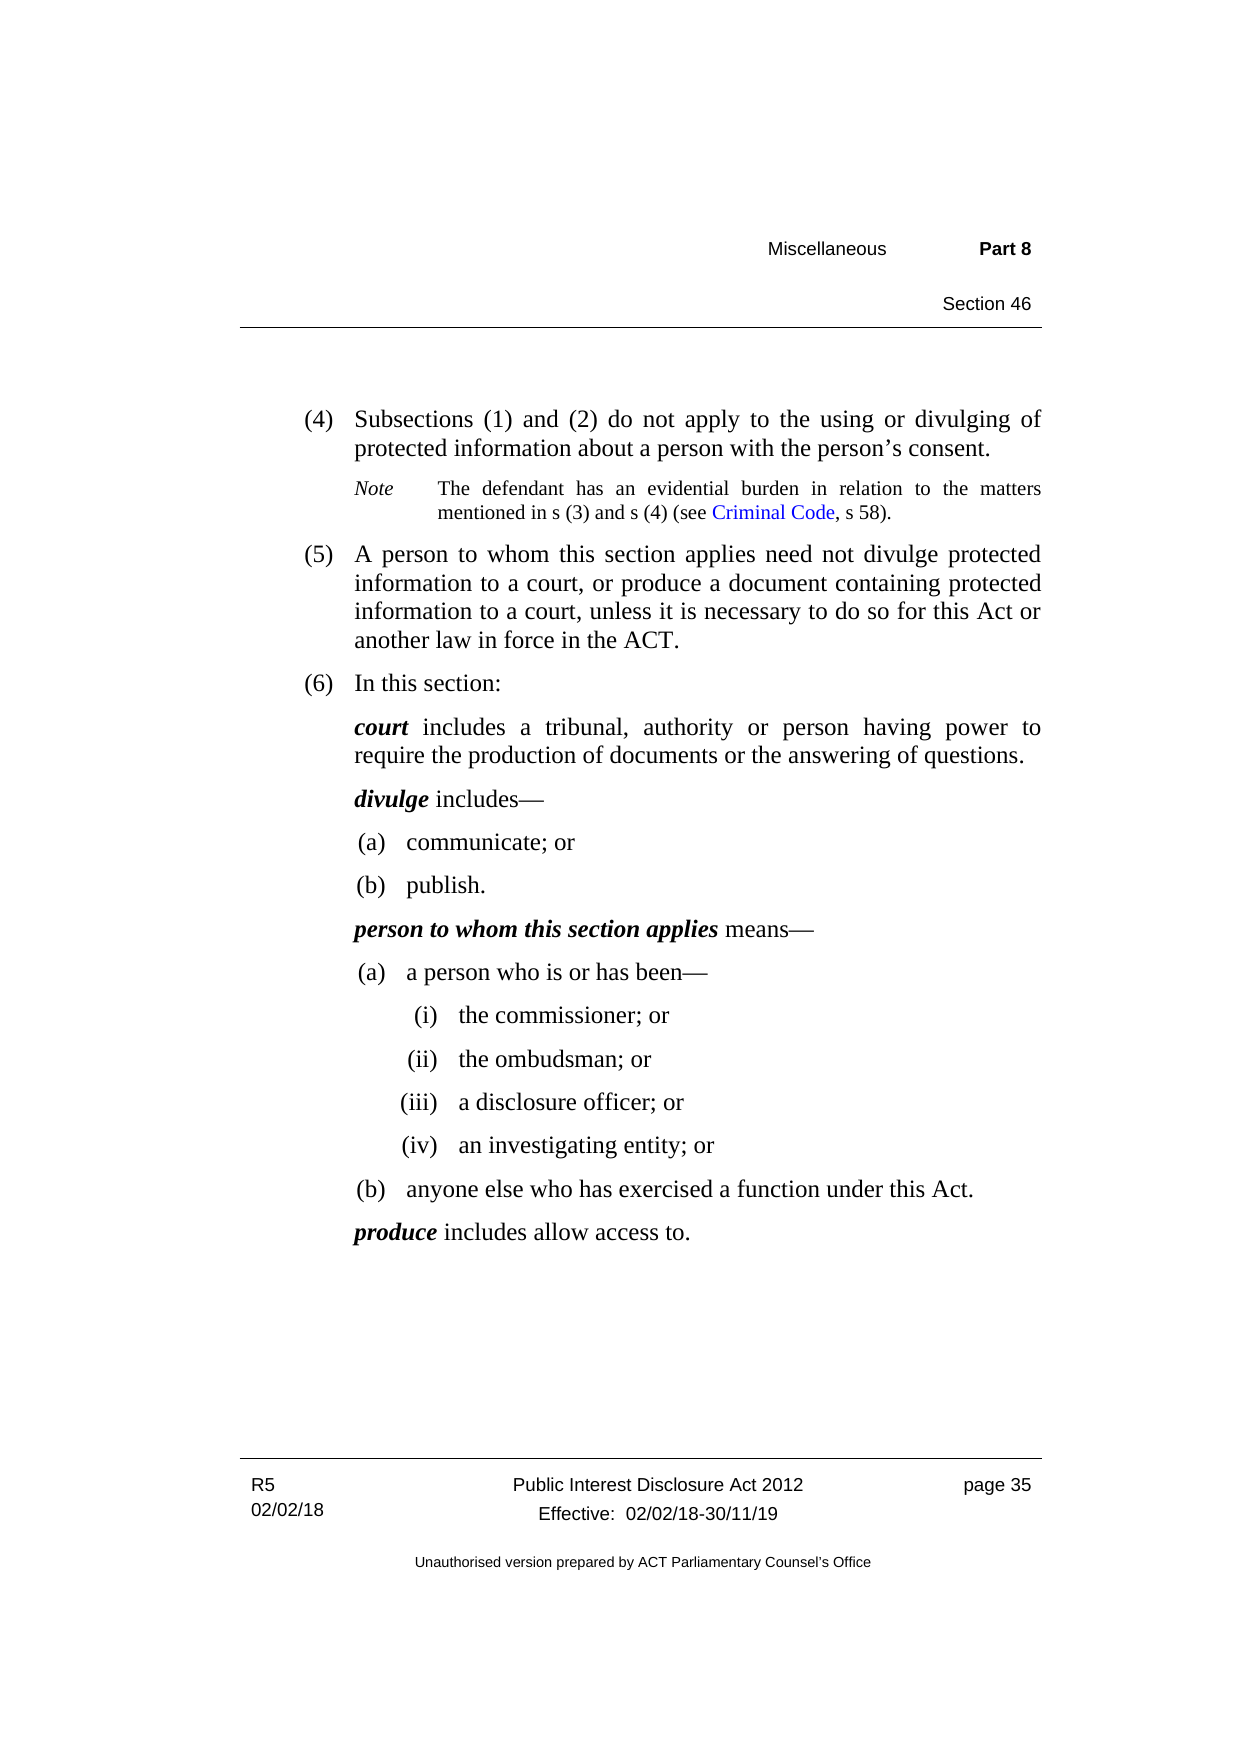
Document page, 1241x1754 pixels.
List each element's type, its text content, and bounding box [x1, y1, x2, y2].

text court includes a tribunal, authority or person having power to require the production of documents or the answering of questions. [354, 712, 1042, 769]
text (ii) the ombudsman; or [239, 1044, 1042, 1073]
text (4) Subsections (1) and (2) do not apply to the using or divulging of protected information about a person with the person’s consent. [239, 404, 1042, 462]
text (iii) a disclosure officer; or [239, 1087, 1042, 1116]
text (6) In this section: [239, 668, 1042, 697]
text (a) communicate; or [239, 827, 1042, 856]
text (a) a person who is or has been— [239, 957, 1042, 986]
text (5) A person to whom this section applies need not divulge protected information to a court, or produce a document containing protected information to a court, unless it is necessary to do so for this Act or another law in force in the ACT. [239, 539, 1042, 654]
text person to whom this section applies means— [354, 914, 1042, 943]
text (i) the commissioner; or [239, 1001, 1042, 1029]
text divulge includes— [354, 784, 1042, 813]
text produce includes allow access to. [354, 1217, 1042, 1246]
text (iv) an investigating entity; or [239, 1131, 1042, 1159]
text (b) anyone else who has exercised a function under this Act. [239, 1174, 1042, 1203]
text Note The defendant has an evidential burden in relation to the matters mentioned in s (3) and s (4) (see Criminal Code, s 58). [354, 476, 1042, 524]
text (b) publish. [239, 871, 1042, 899]
